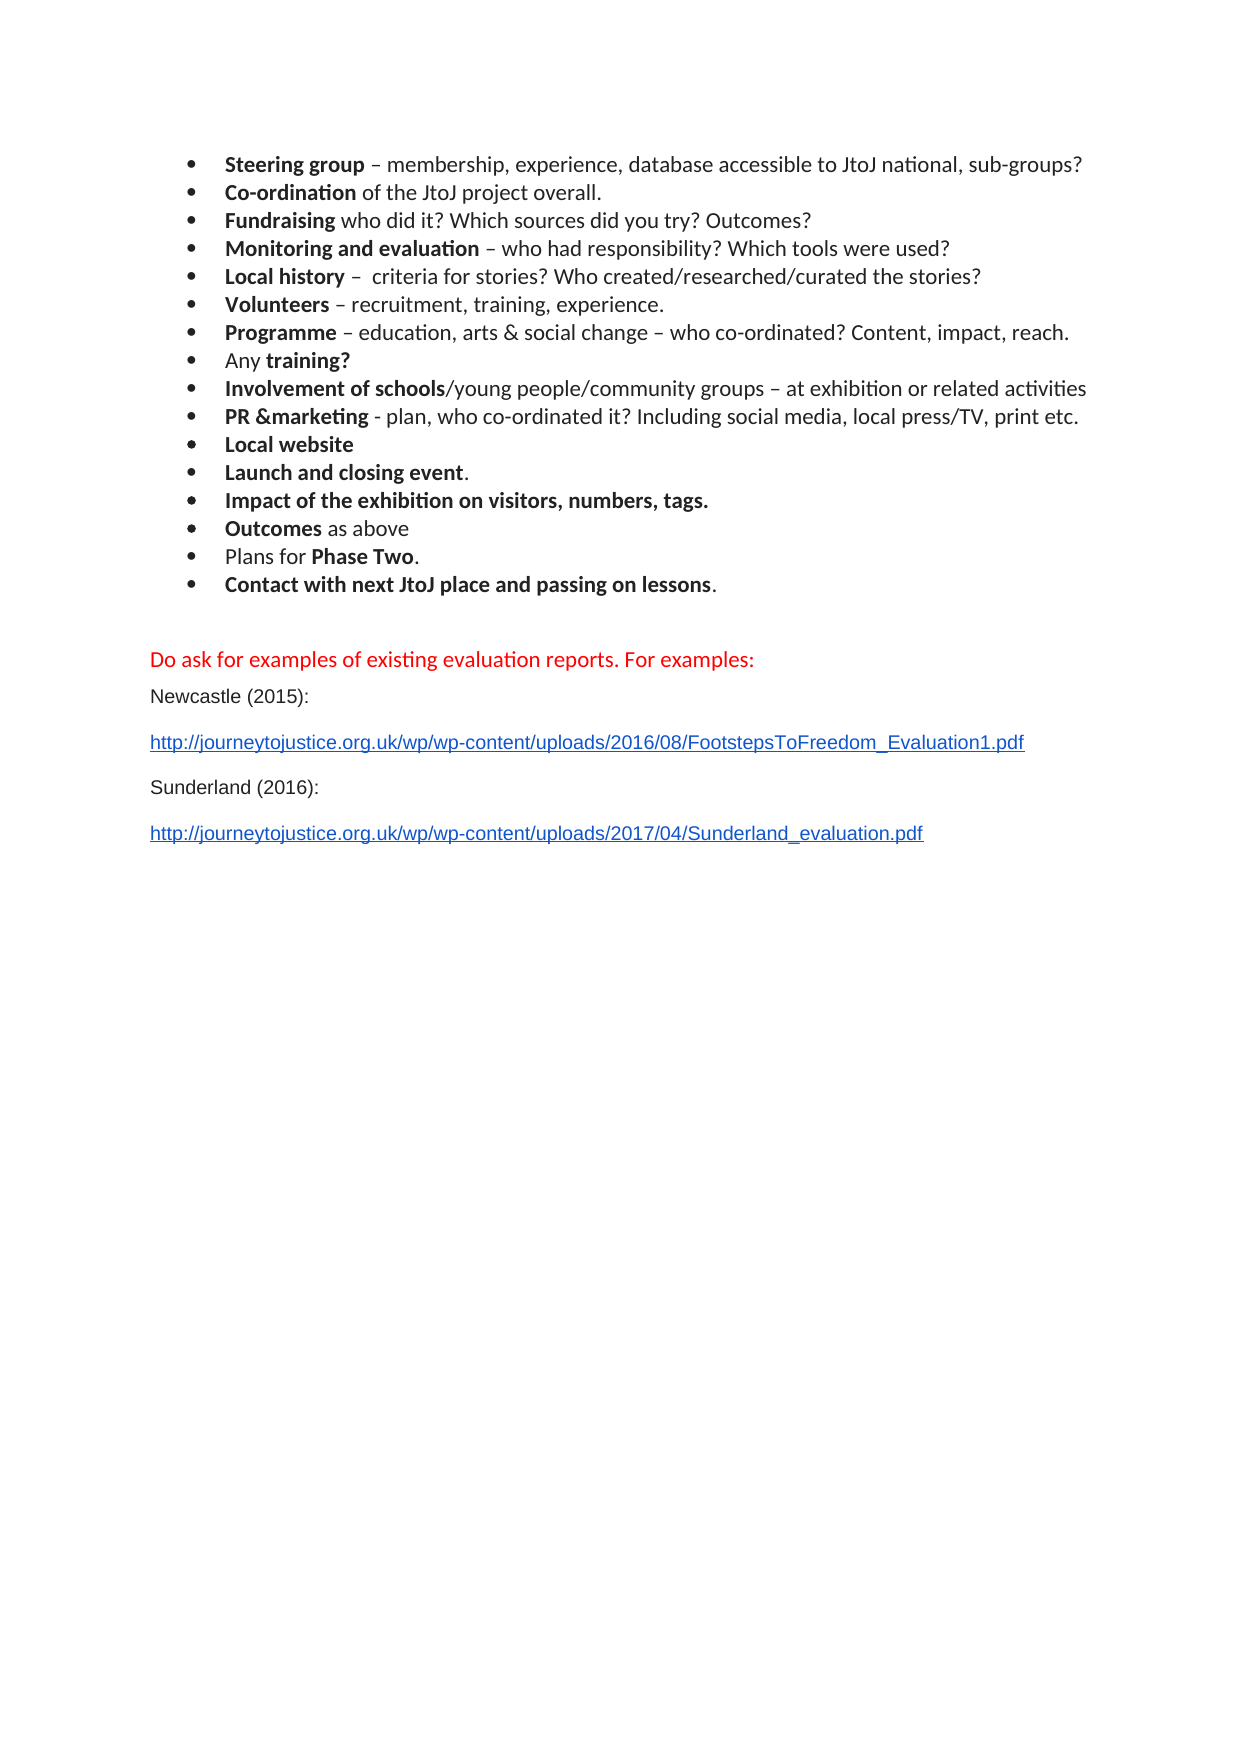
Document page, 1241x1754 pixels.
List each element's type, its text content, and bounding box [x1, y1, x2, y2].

list Fundraising who did it? Which sources did you try? Outcomes? [187, 206, 1090, 234]
text http://journeytojustice.org.uk/wp/wp-content/uploads/2016/08/FootstepsToFreedom_Evaluation1.pdf [150, 731, 1090, 753]
list Co-ordination of the JtoJ project overall. [187, 178, 1090, 206]
text Newcastle (2015): [150, 685, 1090, 708]
list Steering group – membership, experience, database accessible to JtoJ national, sub-groups? [187, 150, 1090, 178]
list Local website [187, 430, 1090, 458]
text Do ask for examples of existing evaluation reports. For examples: [150, 646, 1090, 673]
list Any training? [187, 346, 1090, 374]
list Impact of the exhibition on visitors, numbers, tags. [187, 486, 1090, 514]
list Launch and closing event. [187, 458, 1090, 486]
list Involvement of schools/young people/community groups – at exhibition or related activities [187, 374, 1090, 402]
list Monitoring and evaluation – who had responsibility? Which tools were used? [187, 234, 1090, 262]
list Programme – education, arts & social change – who co-ordinated? Content, impact, reach. [187, 318, 1090, 346]
list Outcomes as above [187, 514, 1090, 542]
text Sunderland (2016): [150, 776, 1090, 799]
list Volunteers – recruitment, training, experience. [187, 290, 1090, 318]
list Local history – criteria for stories? Who created/researched/curated the stories? [187, 262, 1090, 290]
text http://journeytojustice.org.uk/wp/wp-content/uploads/2017/04/Sunderland_evaluation.pdf [150, 821, 1090, 844]
list Plans for Phase Two. [187, 542, 1090, 570]
list PR &marketing - plan, who co-ordinated it? Including social media, local press/TV, print etc. [187, 402, 1090, 430]
list Contact with next JtoJ place and passing on lessons. [187, 570, 1090, 598]
